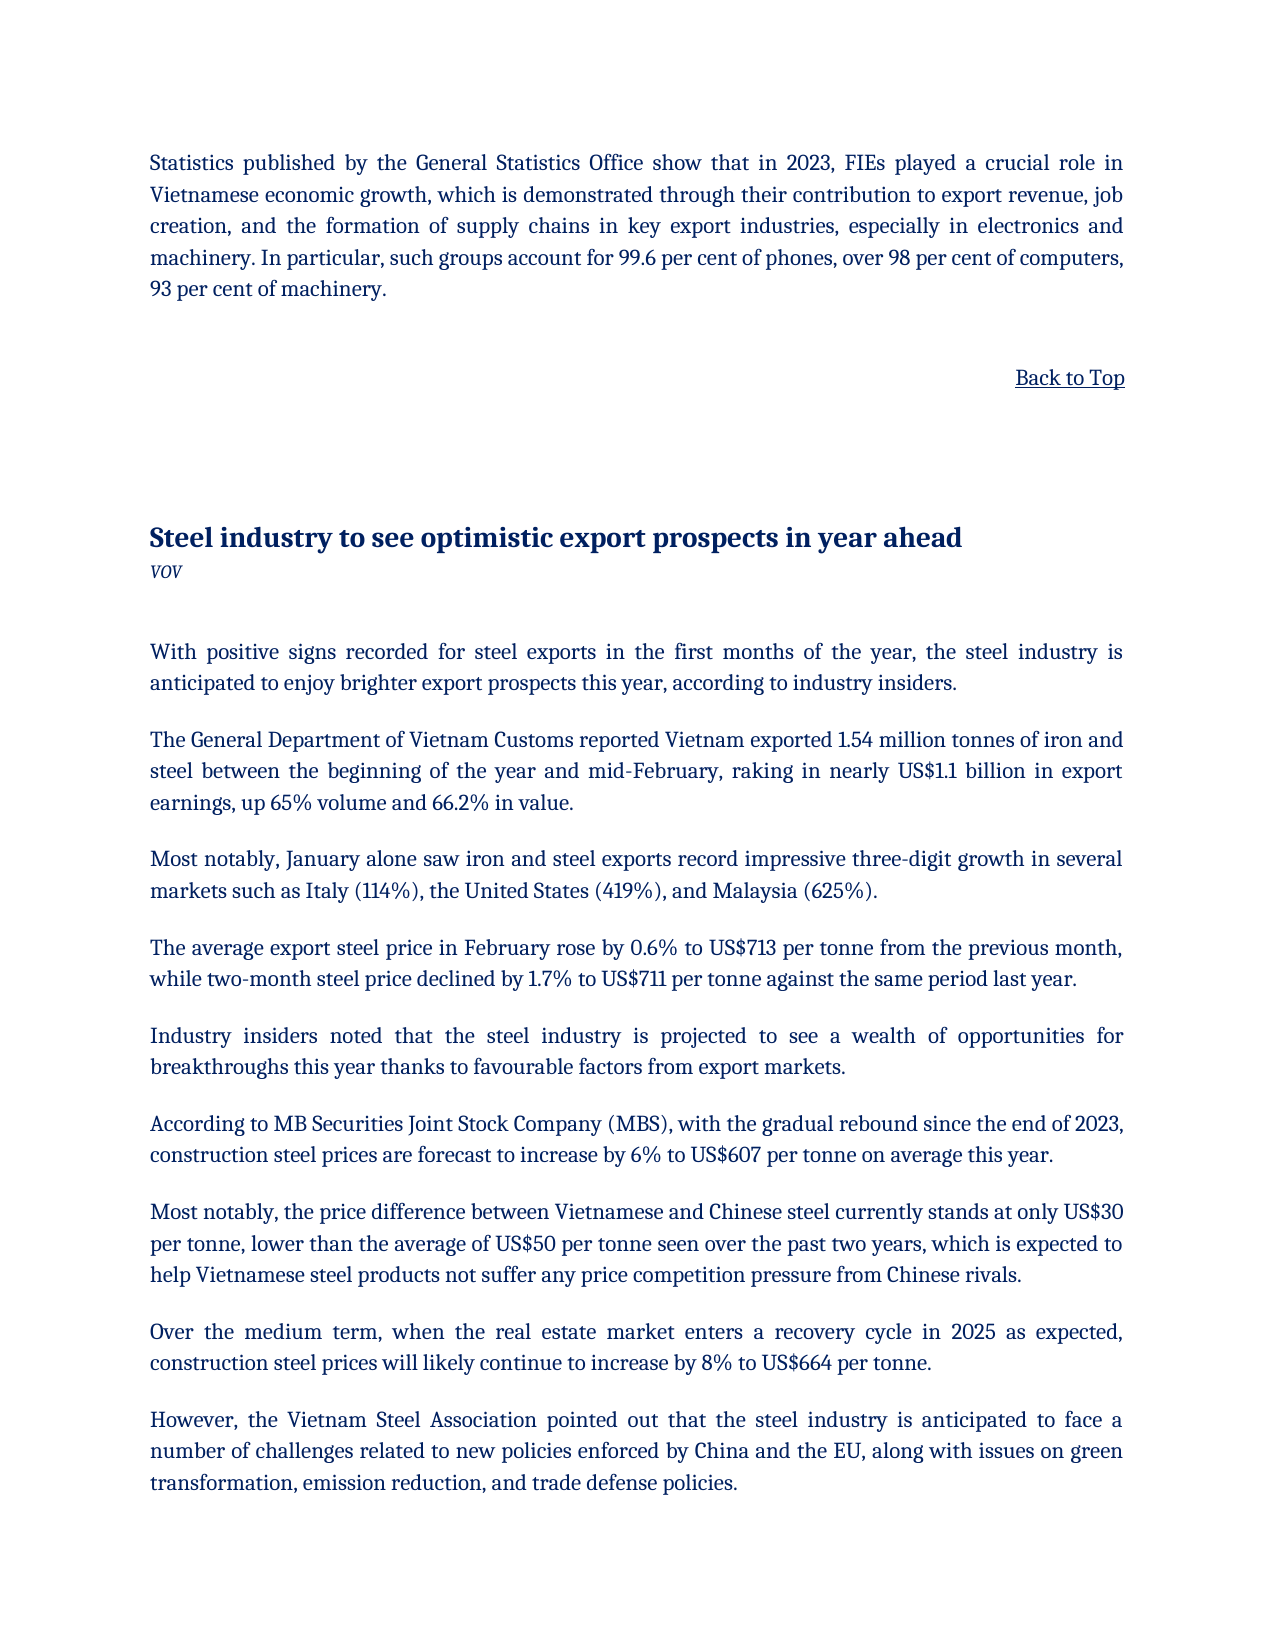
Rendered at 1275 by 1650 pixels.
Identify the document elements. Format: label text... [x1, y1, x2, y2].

text The General Department of Vietnam Customs reported Vietnam exported 1.54 million tonnes of iron and steel between the beginning of the year and mid-February, raking in nearly US$1.1 billion in export earnings, up 65% volume and 66.2% in value. [150, 727, 1125, 816]
text Steel industry to see optimistic export prospects in year ahead [150, 522, 1125, 555]
text Statistics published by the General Statistics Office show that in 2023, FIEs played a crucial role in Vietnamese economic growth, which is demonstrated through their contribution to export revenue, job creation, and the formation of supply chains in key export industries, especially in electronics and machinery. In particular, such groups account for 99.6 per cent of phones, over 98 per cent of computers, 93 per cent of machinery. [150, 150, 1125, 303]
text According to MB Securities Joint Stock Company (MBS), with the gradual rebound since the end of 2023, construction steel prices are forecast to increase by 6% to US$607 per tonne on average this year. [150, 1111, 1125, 1168]
text However, the Vietnam Steel Association pointed out that the steel industry is anticipated to face a number of challenges related to new policies enforced by China and the EU, along with issues on green transformation, emission reduction, and trade defense policies. [150, 1407, 1125, 1496]
text With positive signs recorded for steel exports in the first months of the year, the steel industry is anticipated to enjoy brighter export prospects this year, according to industry insiders. [150, 638, 1125, 696]
text The average export steel price in February rose by 0.6% to US$713 per tonne from the previous month, while two-month steel price declined by 1.7% to US$711 per tonne against the same period last year. [150, 934, 1125, 992]
text Industry insiders noted that the steel industry is projected to see a wealth of opportunities for breakthroughs this year thanks to favourable factors from export markets. [150, 1022, 1125, 1080]
text Back to Top [150, 364, 1125, 391]
text Most notably, January alone saw iron and steel exports record impressive three-digit growth in several markets such as Italy (114%), the United States (419%), and Malaysia (625%). [150, 846, 1125, 904]
text Most notably, the price difference between Vietnamese and Chinese steel currently stands at only US$30 per tonne, lower than the average of US$50 per tonne seen over the past two years, which is expected to help Vietnamese steel products not suffer any price competition pressure from Chinese rivals. [150, 1199, 1125, 1288]
text Over the medium term, when the real estate market enters a recovery cycle in 2025 as expected, construction steel prices will likely continue to increase by 8% to US$664 per tonne. [150, 1318, 1125, 1376]
text VOV [150, 562, 1125, 583]
